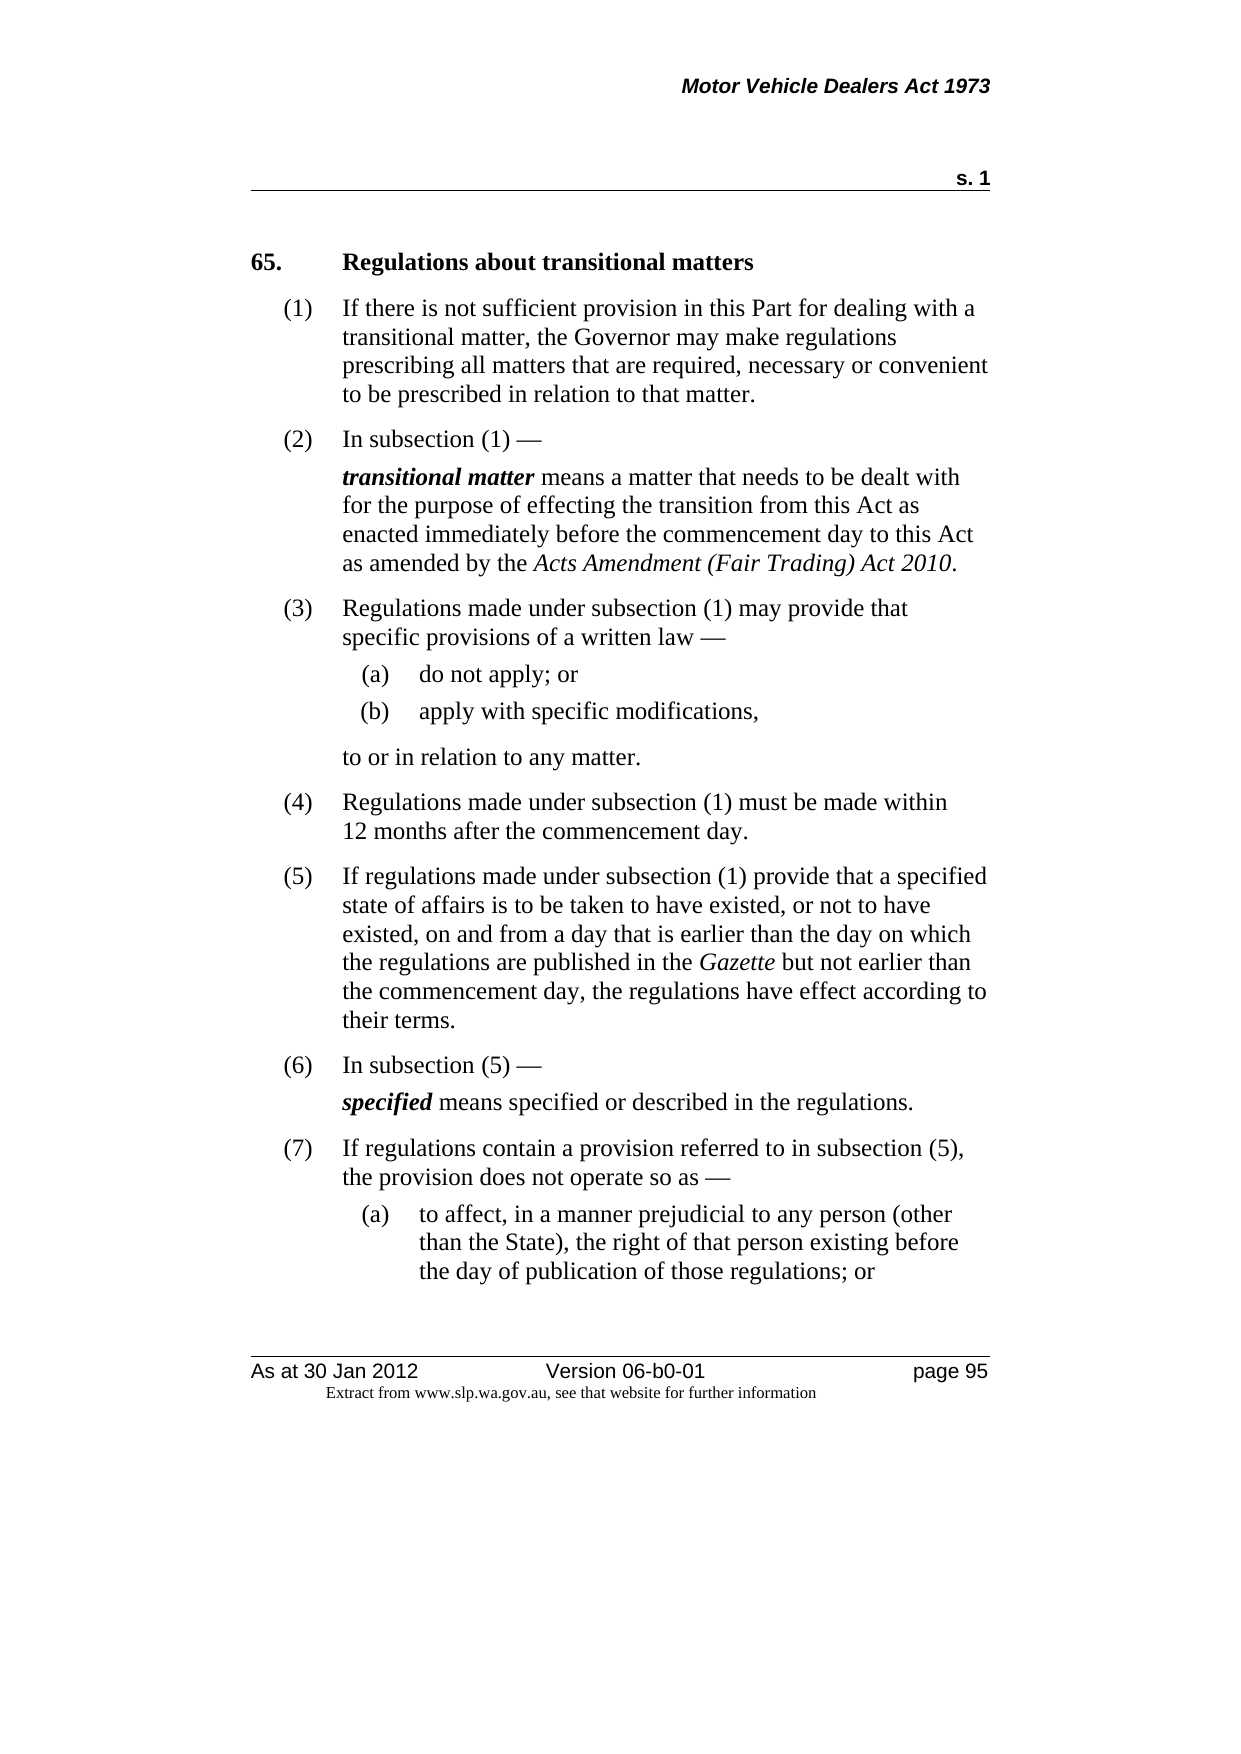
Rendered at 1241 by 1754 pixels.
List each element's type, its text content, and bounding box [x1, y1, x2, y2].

text (a) to affect, in a manner prejudicial to any person (other than the State), the right of that person existing before the day of publication of those regulations; or [251, 1199, 990, 1285]
text to or in relation to any matter. [251, 742, 990, 770]
text (1) If there is not sufficient provision in this Part for dealing with a transitional matter, the Governor may make regulations prescribing all matters that are required, necessary or convenient to be prescribed in relation to that matter. [251, 293, 990, 408]
text (2) In subsection (1) — [251, 424, 990, 453]
text (3) Regulations made under subsection (1) may provide that specific provisions of a written law — [251, 593, 990, 651]
text (5) If regulations made under subsection (1) provide that a specified state of affairs is to be taken to have existed, or not to have existed, on and from a day that is earlier than the day on which the regulations are published in the Gazette but not earlier than the commencement day, the regulations have effect according to their terms. [251, 861, 990, 1034]
text (7) If regulations contain a provision referred to in subsection (5), the provision does not operate so as — [251, 1133, 990, 1190]
text (a) do not apply; or [251, 659, 990, 688]
text (4) Regulations made under subsection (1) must be made within 12 months after the commencement day. [251, 787, 990, 844]
text (b) apply with specific modifications, [251, 696, 990, 725]
text transitional matter means a matter that needs to be dealt with for the purpose of effecting the transition from this Act as enacted immediately before the commencement day to this Act as amended by the Acts Amendment (Fair Trading) Act 2010. [251, 462, 990, 577]
subtitle 65. Regulations about transitional matters [251, 247, 990, 276]
text (6) In subsection (5) — [251, 1050, 990, 1079]
text specified means specified or described in the regulations. [251, 1087, 990, 1116]
